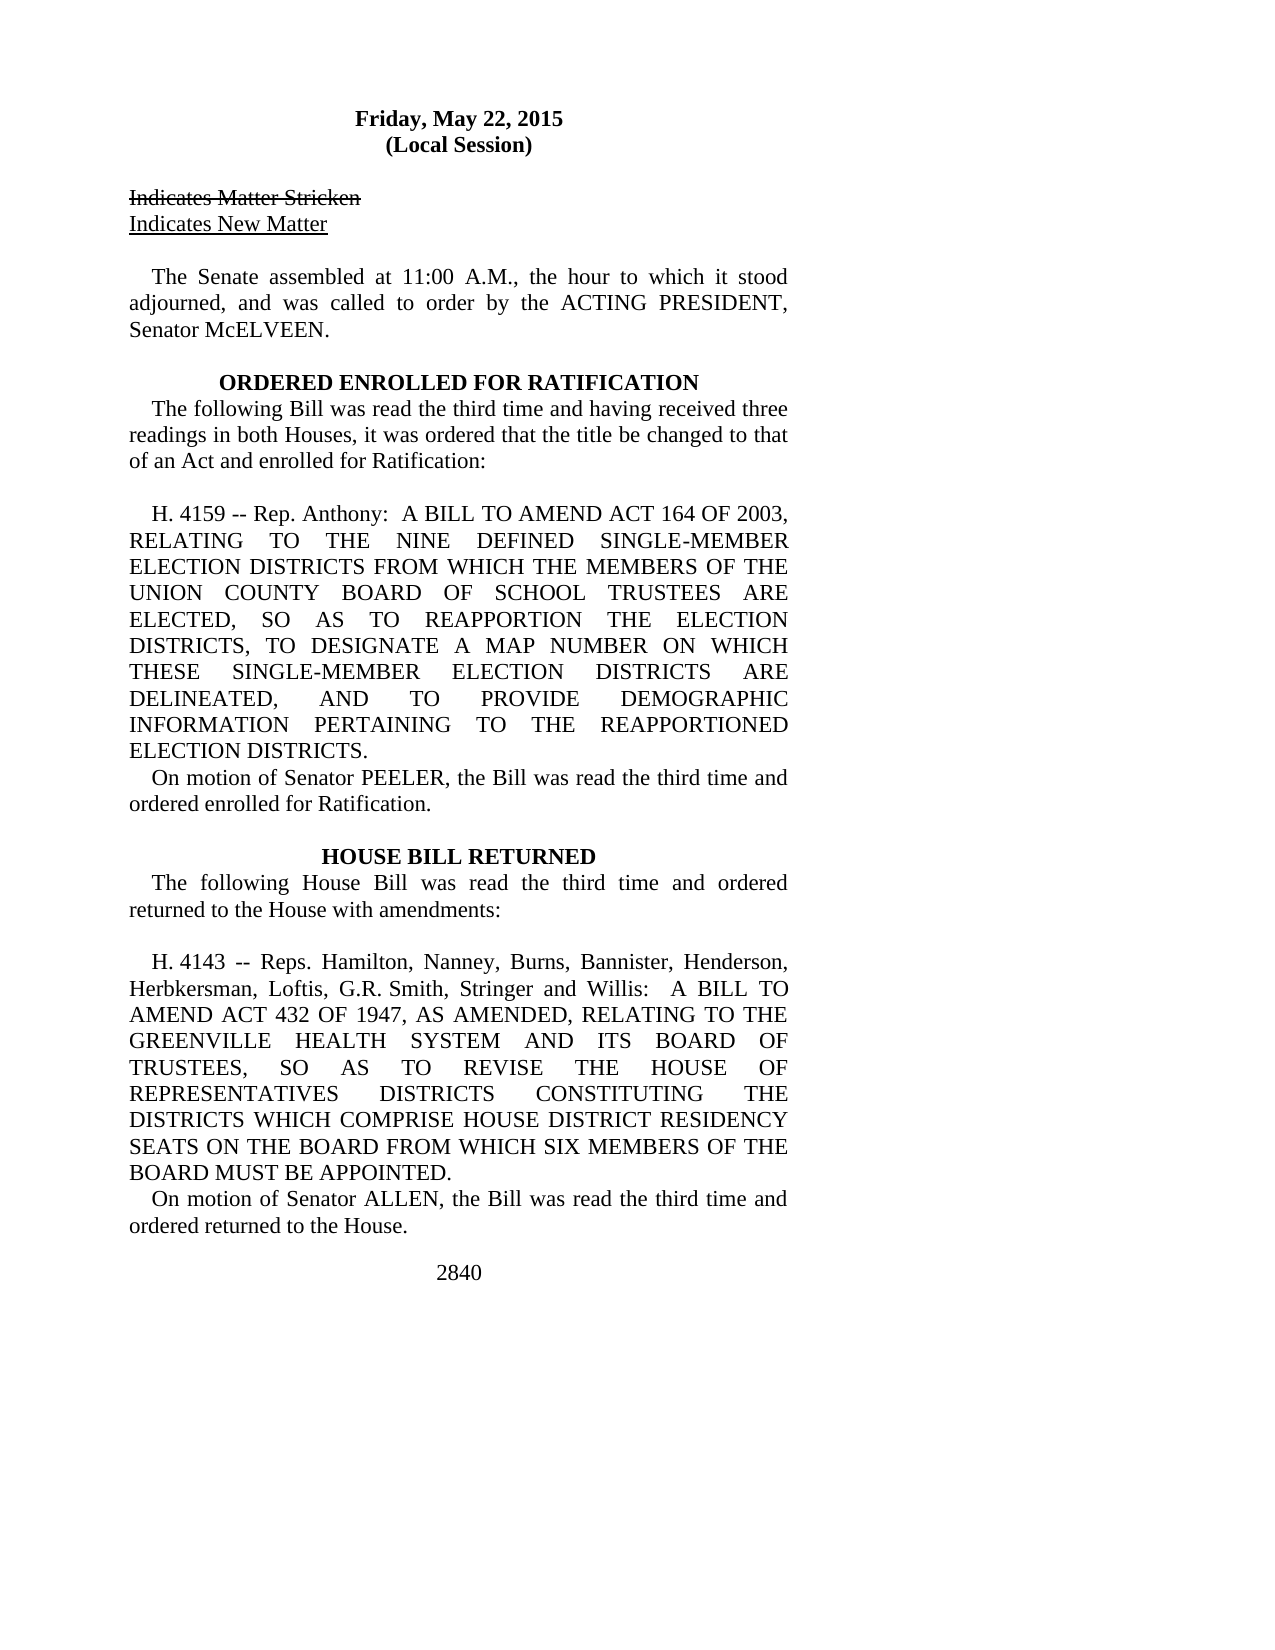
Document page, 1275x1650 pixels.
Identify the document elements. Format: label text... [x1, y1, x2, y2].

text On motion of Senator PEELER, the Bill was read the third time and ordered enrolled for Ratification. [129, 764, 789, 817]
text On motion of Senator ALLEN, the Bill was read the third time and ordered returned to the House. [129, 1186, 789, 1238]
title Indicates Matter Stricken [129, 184, 789, 210]
title Friday, May 22, 2015 [129, 105, 789, 131]
text HOUSE BILL RETURNED [129, 843, 789, 869]
title The following Bill was read the third time and having received three readings in both Houses, it was ordered that the title be changed to that of an Act and enrolled for Ratification: [129, 395, 789, 474]
title ORDERED ENROLLED FOR RATIFICATION [129, 368, 789, 395]
text H. 4159 -- Rep. Anthony: A BILL TO AMEND ACT 164 OF 2003, RELATING TO THE NINE DEFINED SINGLE-MEMBER ELECTION DISTRICTS FROM WHICH THE MEMBERS OF THE UNION COUNTY BOARD OF SCHOOL TRUSTEES ARE ELECTED, SO AS TO REAPPORTION THE ELECTION DISTRICTS, TO DESIGNATE A MAP NUMBER ON WHICH THESE SINGLE-MEMBER ELECTION DISTRICTS ARE DELINEATED, AND TO PROVIDE DEMOGRAPHIC INFORMATION PERTAINING TO THE REAPPORTIONED ELECTION DISTRICTS. [129, 500, 789, 764]
title (Local Session) [129, 131, 789, 158]
title Indicates New Matter [129, 210, 789, 237]
text The following House Bill was read the third time and ordered returned to the House with amendments: [129, 869, 789, 922]
text H. 4143 -- Reps. Hamilton, Nanney, Burns, Bannister, Henderson, Herbkersman, Loftis, G.R. Smith, Stringer and Willis: A BILL TO AMEND ACT 432 OF 1947, AS AMENDED, RELATING TO THE GREENVILLE HEALTH SYSTEM AND ITS BOARD OF TRUSTEES, SO AS TO REVISE THE HOUSE OF REPRESENTATIVES DISTRICTS CONSTITUTING THE DISTRICTS WHICH COMPRISE HOUSE DISTRICT RESIDENCY SEATS ON THE BOARD FROM WHICH SIX MEMBERS OF THE BOARD MUST BE APPOINTED. [129, 948, 789, 1186]
title The Senate assembled at 11:00 A.M., the hour to which it stood adjourned, and was called to order by the ACTING PRESIDENT, Senator McELVEEN. [129, 263, 789, 342]
